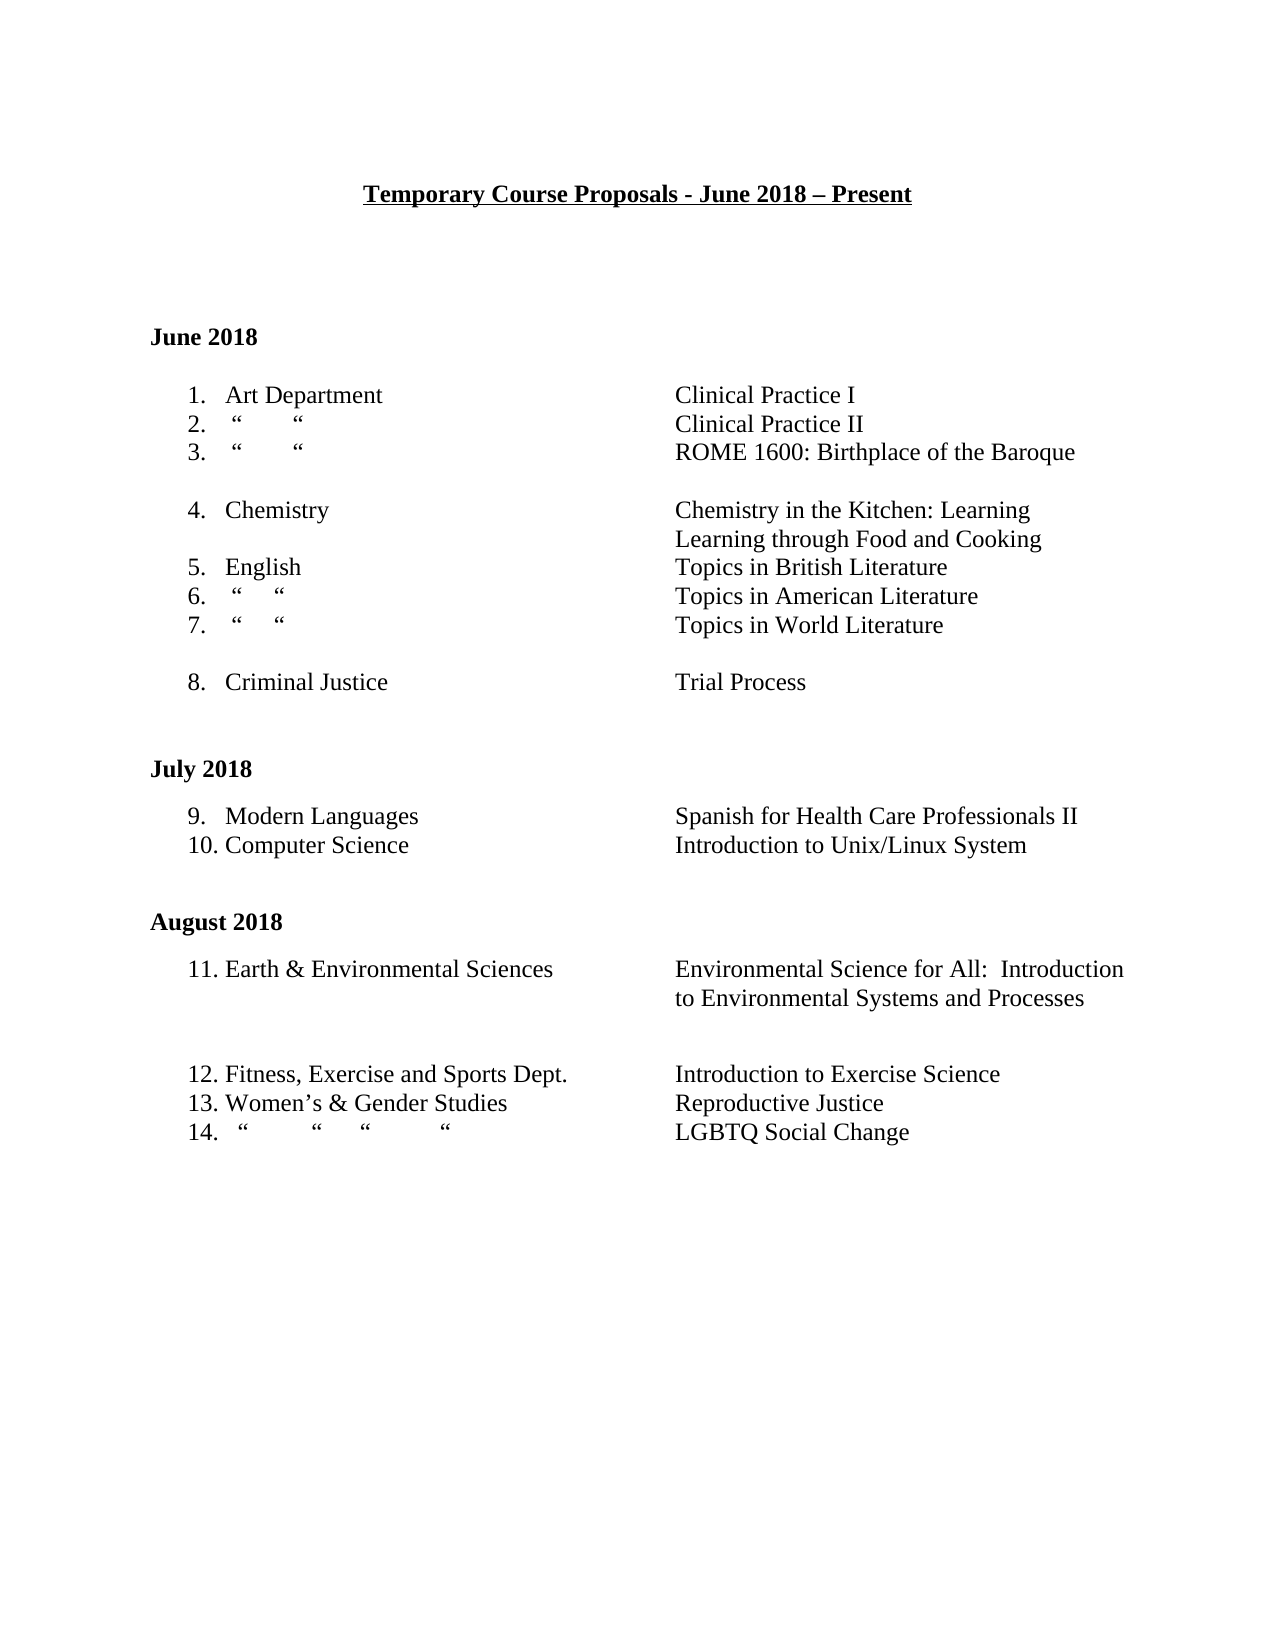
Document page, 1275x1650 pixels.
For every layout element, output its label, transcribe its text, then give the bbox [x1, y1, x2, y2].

text Temporary Course Proposals - June 2018 – Present [150, 179, 1125, 207]
list Modern Languages Spanish for Health Care Professionals II [187, 801, 1125, 830]
list “ “ Topics in World Literature [187, 610, 1125, 639]
list Computer Science Introduction to Unix/Linux System [187, 830, 1125, 859]
list “ “ Topics in American Literature [187, 581, 1125, 610]
list English Topics in British Literature [187, 552, 1125, 581]
list Art Department Clinical Practice I [187, 380, 1125, 409]
text June 2018 [150, 322, 1125, 351]
list Chemistry Chemistry in the Kitchen: Learning [187, 495, 1125, 524]
text August 2018 [150, 907, 1125, 935]
list “ “ ROME 1600: Birthplace of the Baroque [187, 437, 1125, 466]
text to Environmental Systems and Processes [150, 983, 1125, 1012]
list “ “ “ “ LGBTQ Social Change [187, 1117, 1125, 1146]
text July 2018 [150, 754, 1125, 782]
text Learning through Food and Cooking [675, 524, 1125, 552]
list Criminal Justice Trial Process [187, 667, 1125, 696]
list “ “ Clinical Practice II [187, 409, 1125, 437]
list Women’s & Gender Studies Reproductive Justice [187, 1088, 1125, 1117]
list Fitness, Exercise and Sports Dept. Introduction to Exercise Science [187, 1059, 1125, 1088]
list Earth & Environmental Sciences Environmental Science for All: Introduction [187, 954, 1125, 983]
